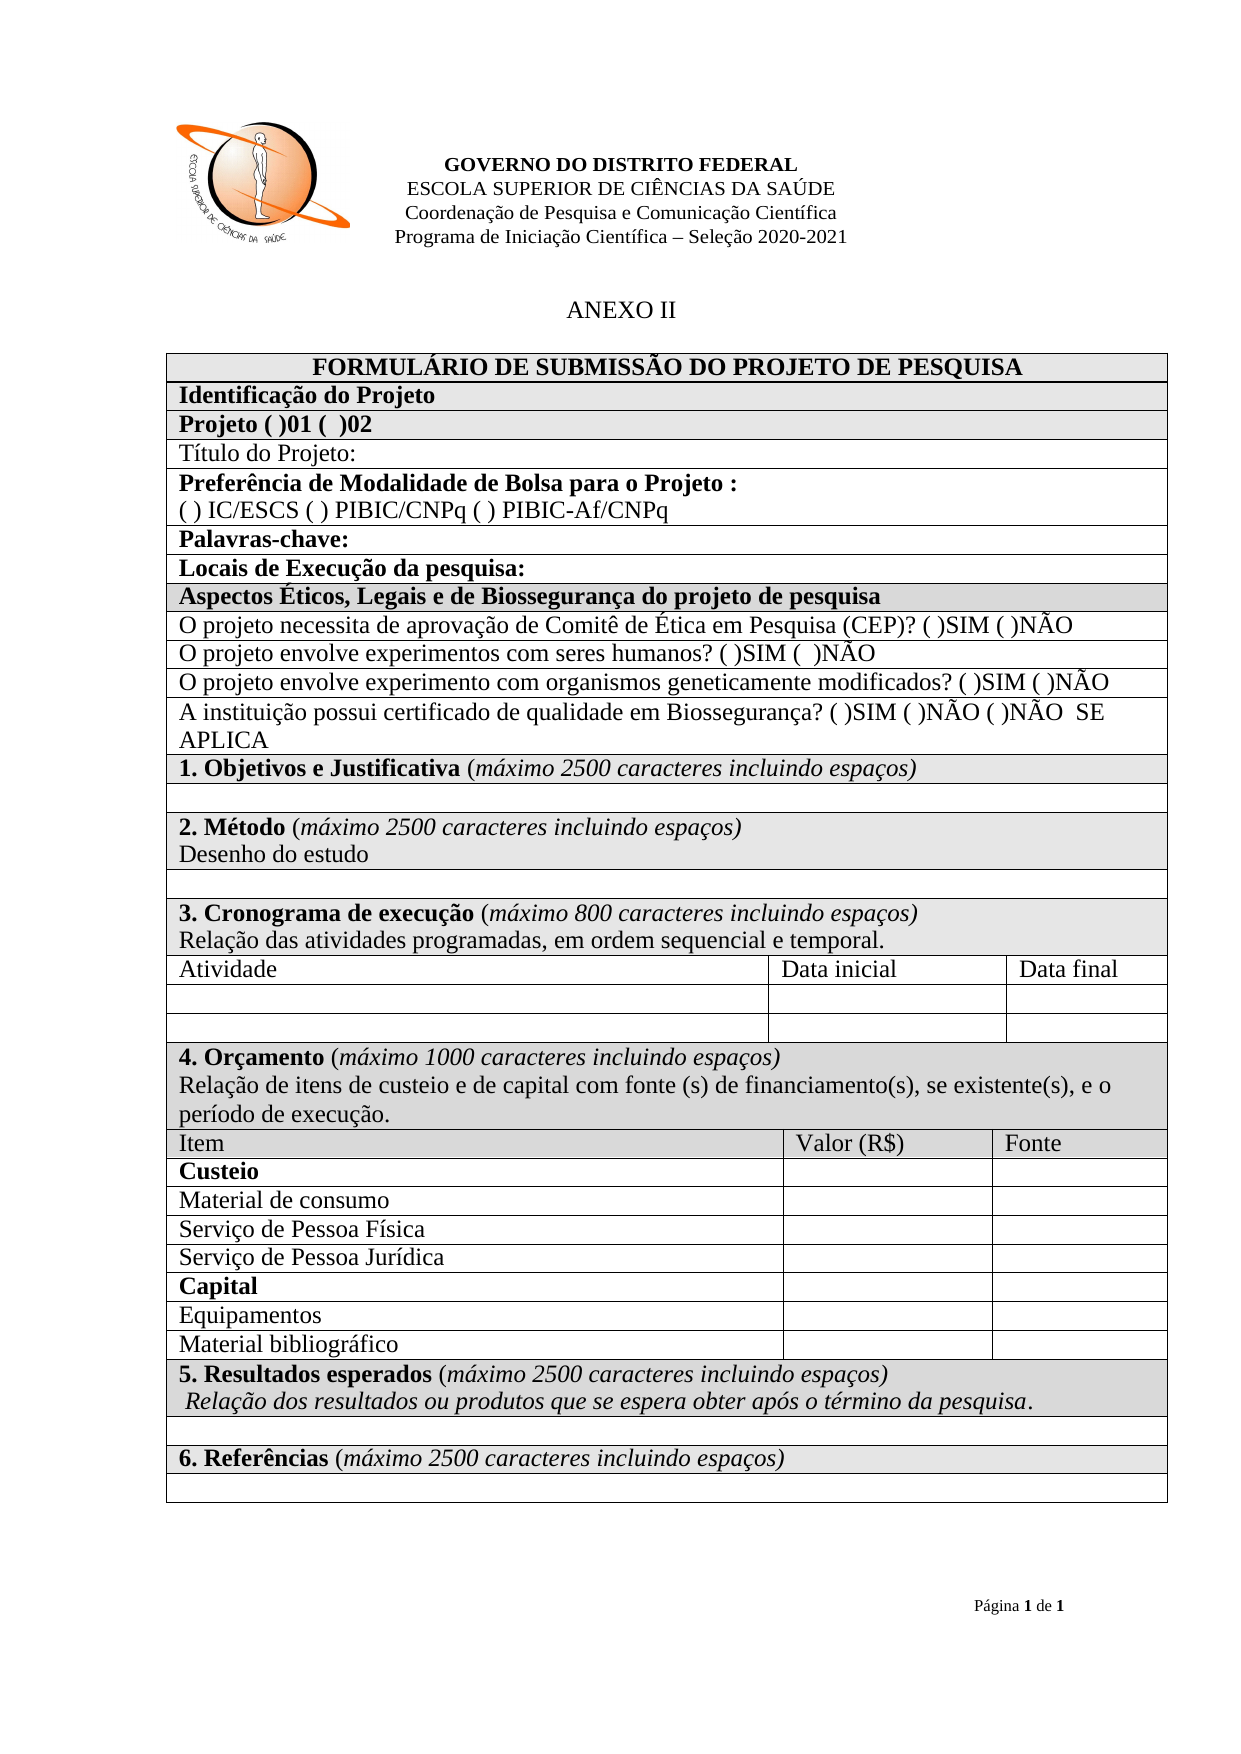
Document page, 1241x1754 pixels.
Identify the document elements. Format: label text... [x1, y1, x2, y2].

table_cell [784, 1302, 992, 1329]
table_cell Palavras-chave: [167, 526, 1167, 553]
table_cell [784, 1159, 992, 1186]
table_cell [167, 784, 1167, 812]
table_cell 4. Orçamento (máximo 1000 caracteres incluindo espaços) Relação de itens de custeio e de capital com fonte (s) de financiamento(s), se existente(s), e o período de execução. [167, 1043, 1167, 1129]
table_cell O projeto envolve experimentos com seres humanos? ( )SIM ( )NÃO [167, 641, 1167, 668]
table_cell [993, 1245, 1167, 1272]
table_cell [784, 1331, 992, 1358]
table_cell [769, 985, 1006, 1013]
text Coordenação de Pesquisa e Comunicação Científica Programa de Iniciação Científica – Seleção 2020-2021 [393, 201, 849, 248]
table_cell Capital [167, 1273, 783, 1301]
table_cell Serviço de Pessoa Física [167, 1216, 783, 1244]
table_cell [167, 1474, 1167, 1502]
table_cell 1. Objetivos e Justificativa (máximo 2500 caracteres incluindo espaços) [167, 755, 1167, 783]
table_cell [1007, 985, 1167, 1013]
table_cell Material bibliográfico [167, 1331, 783, 1358]
table_cell Data final [1007, 956, 1167, 984]
table_cell Custeio [167, 1159, 783, 1186]
table_cell [784, 1216, 992, 1244]
table_cell [167, 1417, 1167, 1445]
table_cell O projeto envolve experimento com organismos geneticamente modificados? ( )SIM ( )NÃO [167, 669, 1167, 697]
table_cell [993, 1331, 1167, 1358]
table_cell Atividade [167, 956, 768, 984]
table_cell [784, 1273, 992, 1301]
table_cell [993, 1216, 1167, 1244]
table_cell [784, 1245, 992, 1272]
table_cell Locais de Execução da pesquisa: [167, 555, 1167, 582]
table_cell A instituição possui certificado de qualidade em Biossegurança? ( )SIM ( )NÃO ( )NÃO SE APLICA [167, 698, 1167, 754]
title ANEXO II [404, 295, 838, 323]
table_cell Data inicial [769, 956, 1006, 984]
table_cell 5. Resultados esperados (máximo 2500 caracteres incluindo espaços) Relação dos resultados ou produtos que se espera obter após o término da pesquisa. [167, 1360, 1167, 1416]
text GOVERNO DO DISTRITO FEDERAL [404, 153, 838, 176]
table_cell Material de consumo [167, 1187, 783, 1215]
table_cell Serviço de Pessoa Jurídica [167, 1245, 783, 1272]
table_cell [769, 1014, 1006, 1042]
text Página 1 de 1 [154, 1596, 1064, 1615]
table_cell Item [167, 1130, 783, 1157]
table_cell [1007, 1014, 1167, 1042]
table_cell Identificação do Projeto [167, 383, 1167, 410]
table_cell [993, 1159, 1167, 1186]
table_cell O projeto necessita de aprovação de Comitê de Ética em Pesquisa (CEP)? ( )SIM ( )NÃO [167, 612, 1167, 640]
table_cell [993, 1273, 1167, 1301]
table_cell Valor (R$) [784, 1130, 992, 1157]
table_cell 2. Método (máximo 2500 caracteres incluindo espaços) Desenho do estudo [167, 813, 1167, 869]
table_cell [167, 985, 768, 1013]
table_cell Projeto ( )01 ( )02 [167, 411, 1167, 439]
table_cell [167, 1014, 768, 1042]
table_cell [784, 1187, 992, 1215]
table_cell Título do Projeto: [167, 440, 1167, 468]
table_cell [167, 870, 1167, 898]
table_cell Fonte [993, 1130, 1167, 1157]
picture [176, 122, 350, 243]
text ESCOLA SUPERIOR DE CIÊNCIAS DA SAÚDE [404, 177, 838, 200]
table_cell 6. Referências (máximo 2500 caracteres incluindo espaços) [167, 1446, 1167, 1473]
table_cell 3. Cronograma de execução (máximo 800 caracteres incluindo espaços) Relação das atividades programadas, em ordem sequencial e temporal. [167, 899, 1167, 955]
table_cell [993, 1302, 1167, 1329]
table_cell Aspectos Éticos, Legais e de Biossegurança do projeto de pesquisa [167, 584, 1167, 611]
table_cell Equipamentos [167, 1302, 783, 1329]
table_cell Preferência de Modalidade de Bolsa para o Projeto : ( ) IC/ESCS ( ) PIBIC/CNPq ( ) PIBIC-Af/CNPq [167, 469, 1167, 525]
table_cell [993, 1187, 1167, 1215]
table_header FORMULÁRIO DE SUBMISSÃO DO PROJETO DE PESQUISA [167, 354, 1167, 381]
